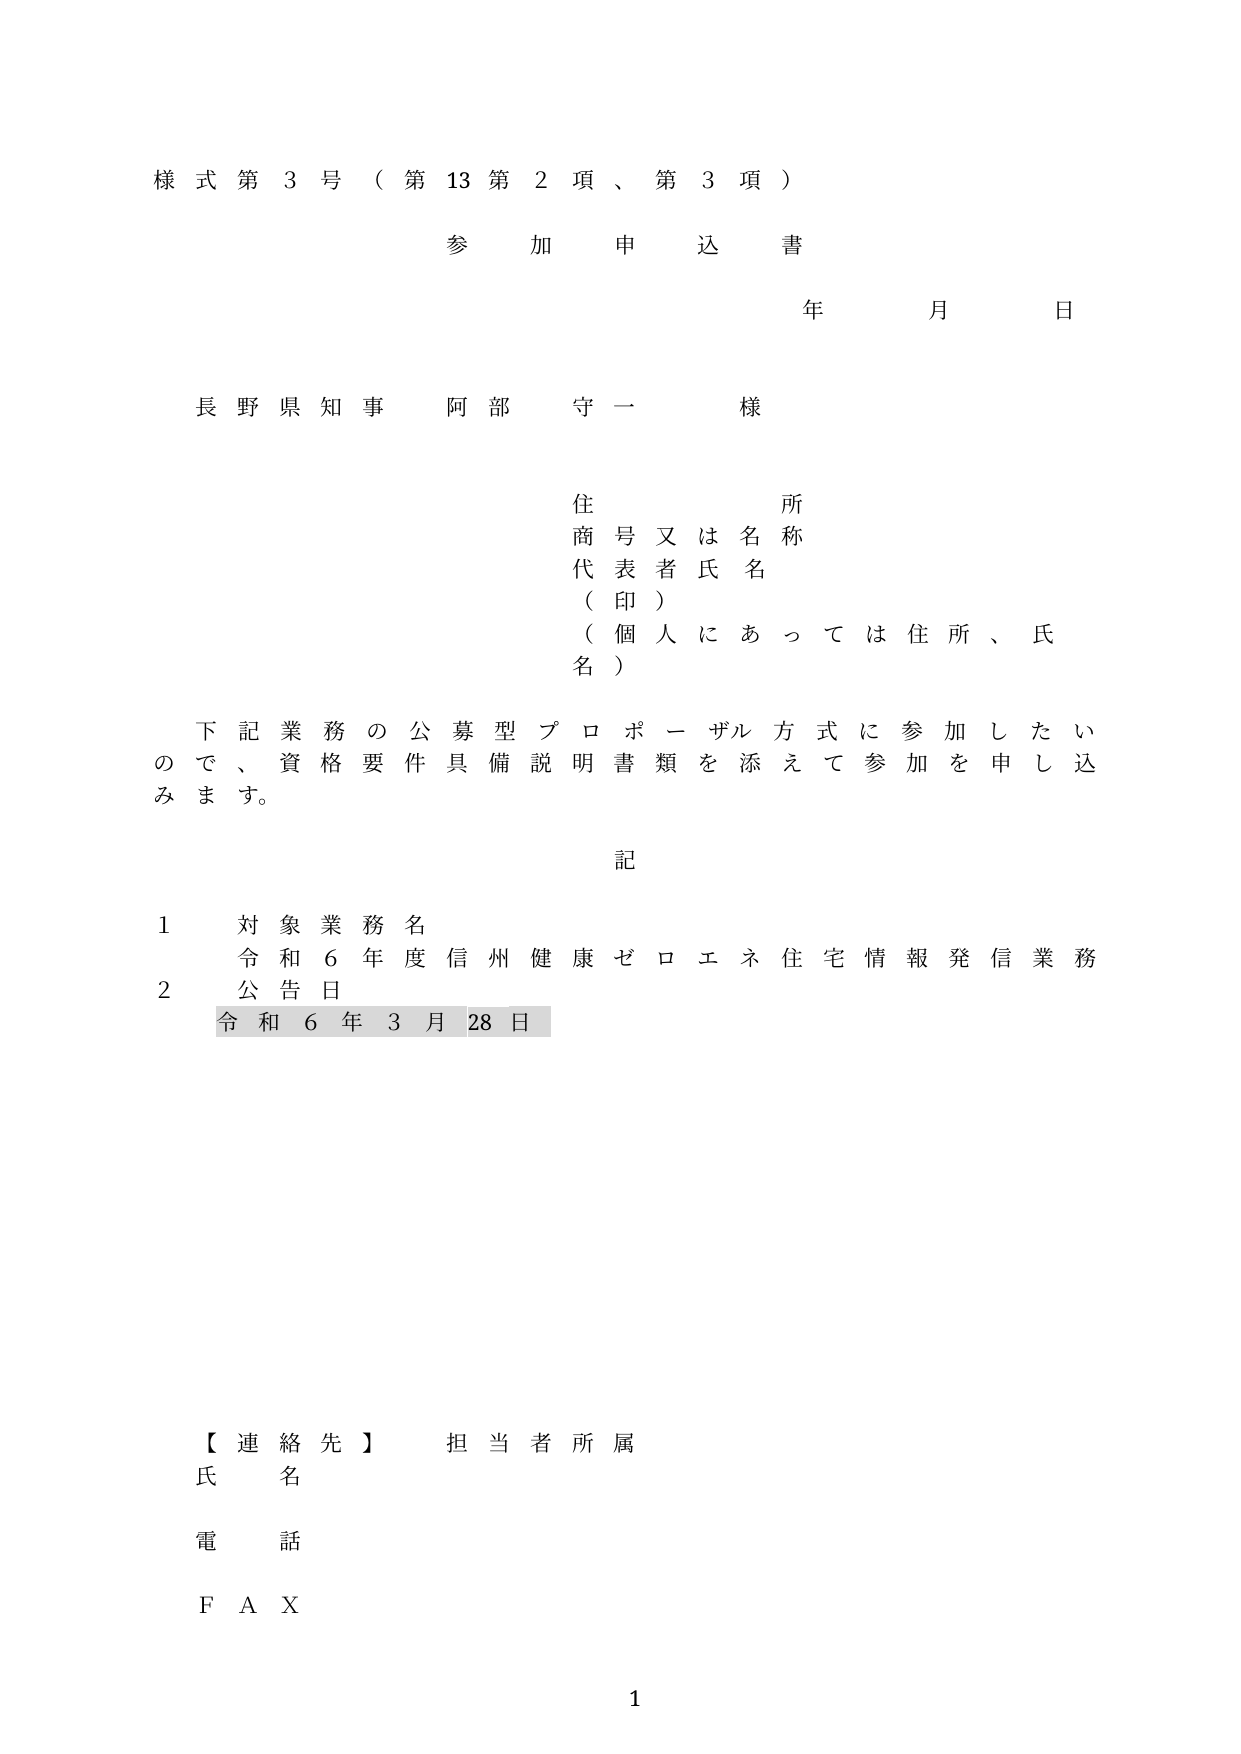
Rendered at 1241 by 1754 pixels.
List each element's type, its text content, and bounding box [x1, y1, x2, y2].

text 商号又は名称 [552, 519, 1116, 552]
text 代表者氏名 （印） [552, 552, 1116, 616]
text 令和６年度信州健康ゼロエネ住宅情報発信業務 [153, 940, 1116, 973]
text 電 話 [174, 1491, 1116, 1556]
text 長野県知事 阿部 守一 様 [174, 389, 1116, 422]
text 様式第３号（第13第２項、第３項） [153, 163, 1116, 195]
text （個人にあっては住所、氏名） [552, 616, 1116, 681]
text １ 対象業務名 [153, 908, 1116, 940]
text 令和６年３月28日 [174, 1005, 1116, 1037]
text 住 所 [552, 487, 1116, 519]
text 下記業務の公募型プロポーザル方式に参加したいので、資格要件具備説明書類を添えて参加を申し込みます。 [153, 713, 1116, 811]
text 参 加 申 込 書 [153, 228, 1116, 260]
text ２ 公告日 [153, 973, 1116, 1005]
text ＦＡＸ [174, 1556, 1116, 1621]
text 記 [153, 843, 1116, 876]
text 年 月 日 [153, 292, 1095, 325]
text 【連絡先】 担当者所属 氏 名 [174, 1426, 1116, 1491]
